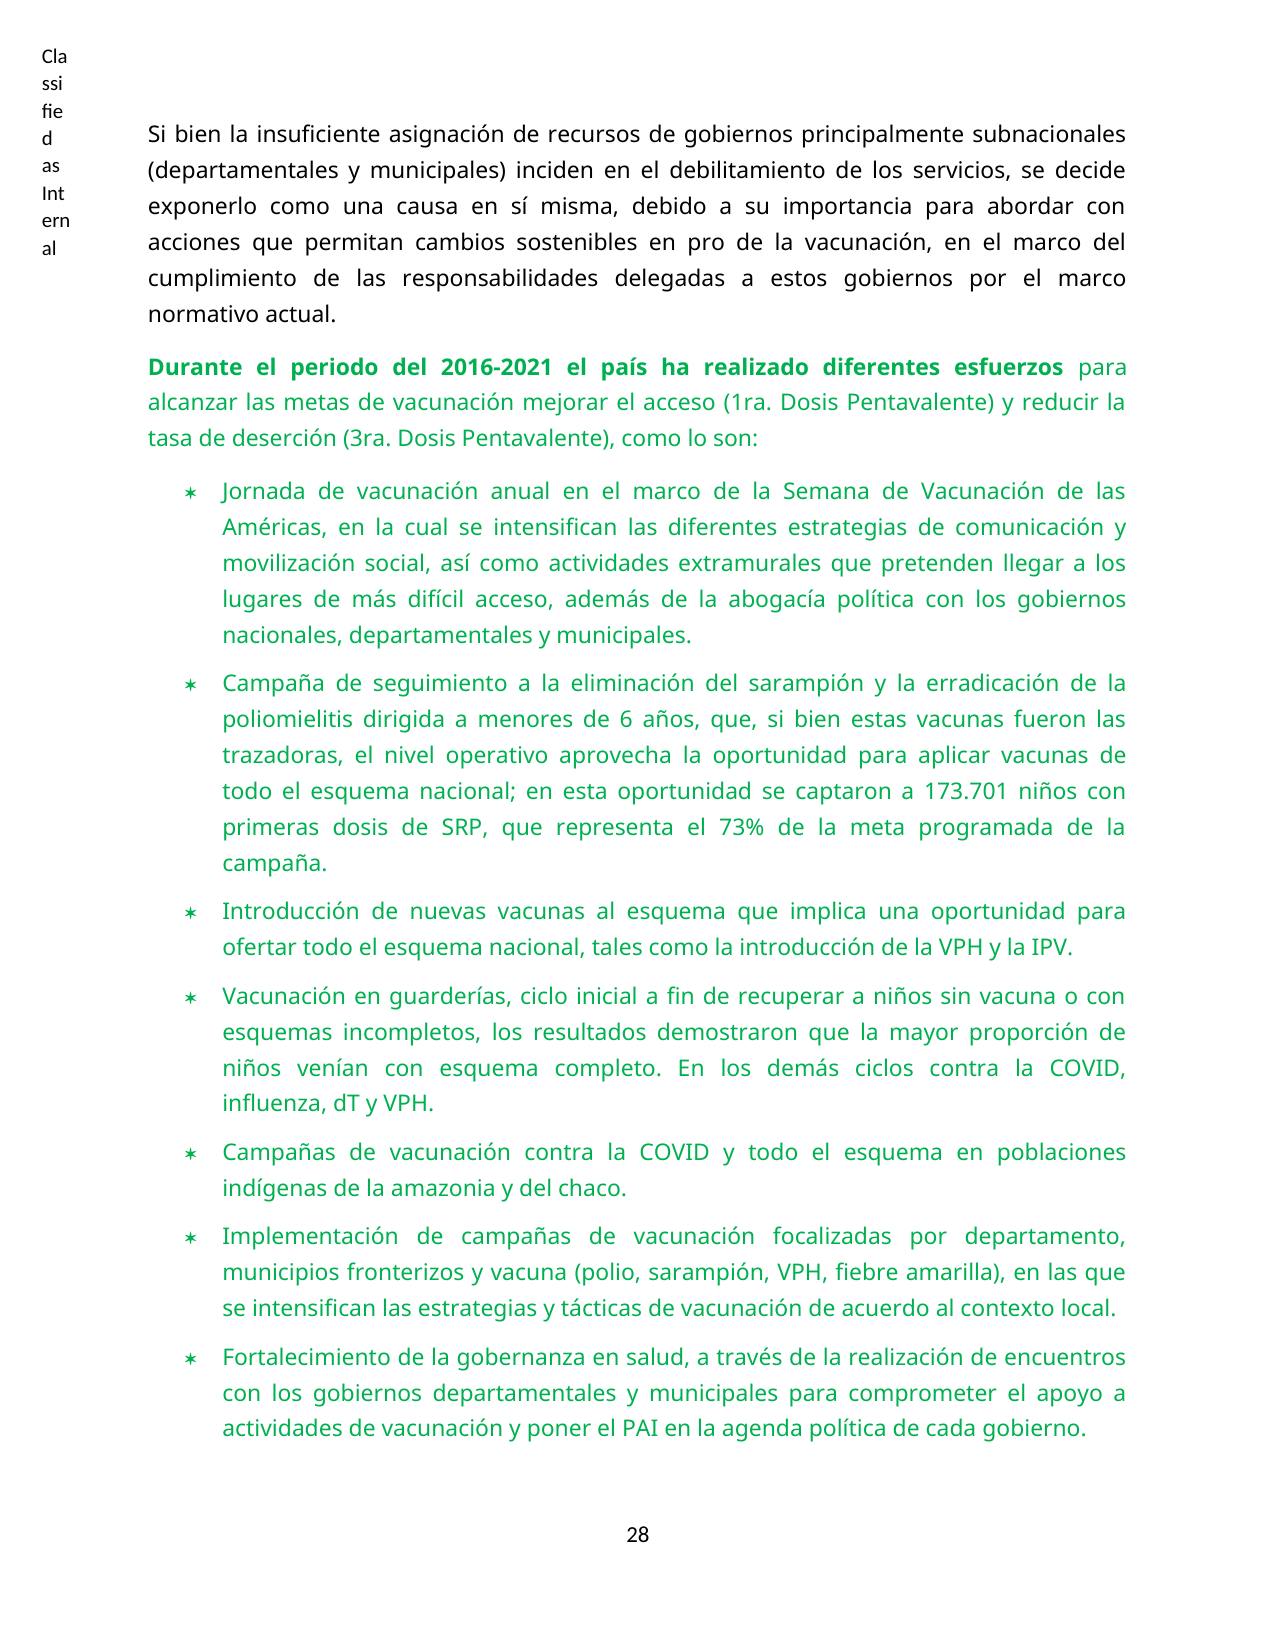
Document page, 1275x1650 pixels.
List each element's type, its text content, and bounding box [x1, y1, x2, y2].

list Introducción de nuevas vacunas al esquema que implica una oportunidad para ofertar todo el esquema nacional, tales como la introducción de la VPH y la IPV. [185, 895, 1127, 962]
list Jornada de vacunación anual en el marco de la Semana de Vacunación de las Américas, en la cual se intensifican las diferentes estrategias de comunicación y movilización social, así como actividades extramurales que pretenden llegar a los lugares de más difícil acceso, además de la abogacía política con los gobiernos nacionales, departamentales y municipales. [185, 475, 1127, 650]
list Fortalecimiento de la gobernanza en salud, a través de la realización de encuentros con los gobiernos departamentales y municipales para comprometer el apoyo a actividades de vacunación y poner el PAI en la agenda política de cada gobierno. [185, 1341, 1127, 1444]
list Campaña de seguimiento a la eliminación del sarampión y la erradicación de la poliomielitis dirigida a menores de 6 años, que, si bien estas vacunas fueron las trazadoras, el nivel operativo aprovecha la oportunidad para aplicar vacunas de todo el esquema nacional; en esta oportunidad se captaron a 173.701 niños con primeras dosis de SRP, que representa el 73% de la meta programada de la campaña. [185, 667, 1127, 878]
list Implementación de campañas de vacunación focalizadas por departamento, municipios fronterizos y vacuna (polio, sarampión, VPH, fiebre amarilla), en las que se intensifican las estrategias y tácticas de vacunación de acuerdo al contexto local. [185, 1220, 1127, 1323]
text Durante el periodo del 2016-2021 el país ha realizado diferentes esfuerzos para alcanzar las metas de vacunación mejorar el acceso (1ra. Dosis Pentavalente) y reducir la tasa de deserción (3ra. Dosis Pentavalente), como lo son: [148, 350, 1127, 453]
text Si bien la insuficiente asignación de recursos de gobiernos principalmente subnacionales (departamentales y municipales) inciden en el debilitamiento de los servicios, se decide exponerlo como una causa en sí misma, debido a su importancia para abordar con acciones que permitan cambios sostenibles en pro de la vacunación, en el marco del cumplimiento de las responsabilidades delegadas a estos gobiernos por el marco normativo actual. [148, 118, 1127, 329]
list Vacunación en guarderías, ciclo inicial a fin de recuperar a niños sin vacuna o con esquemas incompletos, los resultados demostraron que la mayor proporción de niños venían con esquema completo. En los demás ciclos contra la COVID, influenza, dT y VPH. [185, 979, 1127, 1119]
list Campañas de vacunación contra la COVID y todo el esquema en poblaciones indígenas de la amazonia y del chaco. [185, 1136, 1127, 1203]
